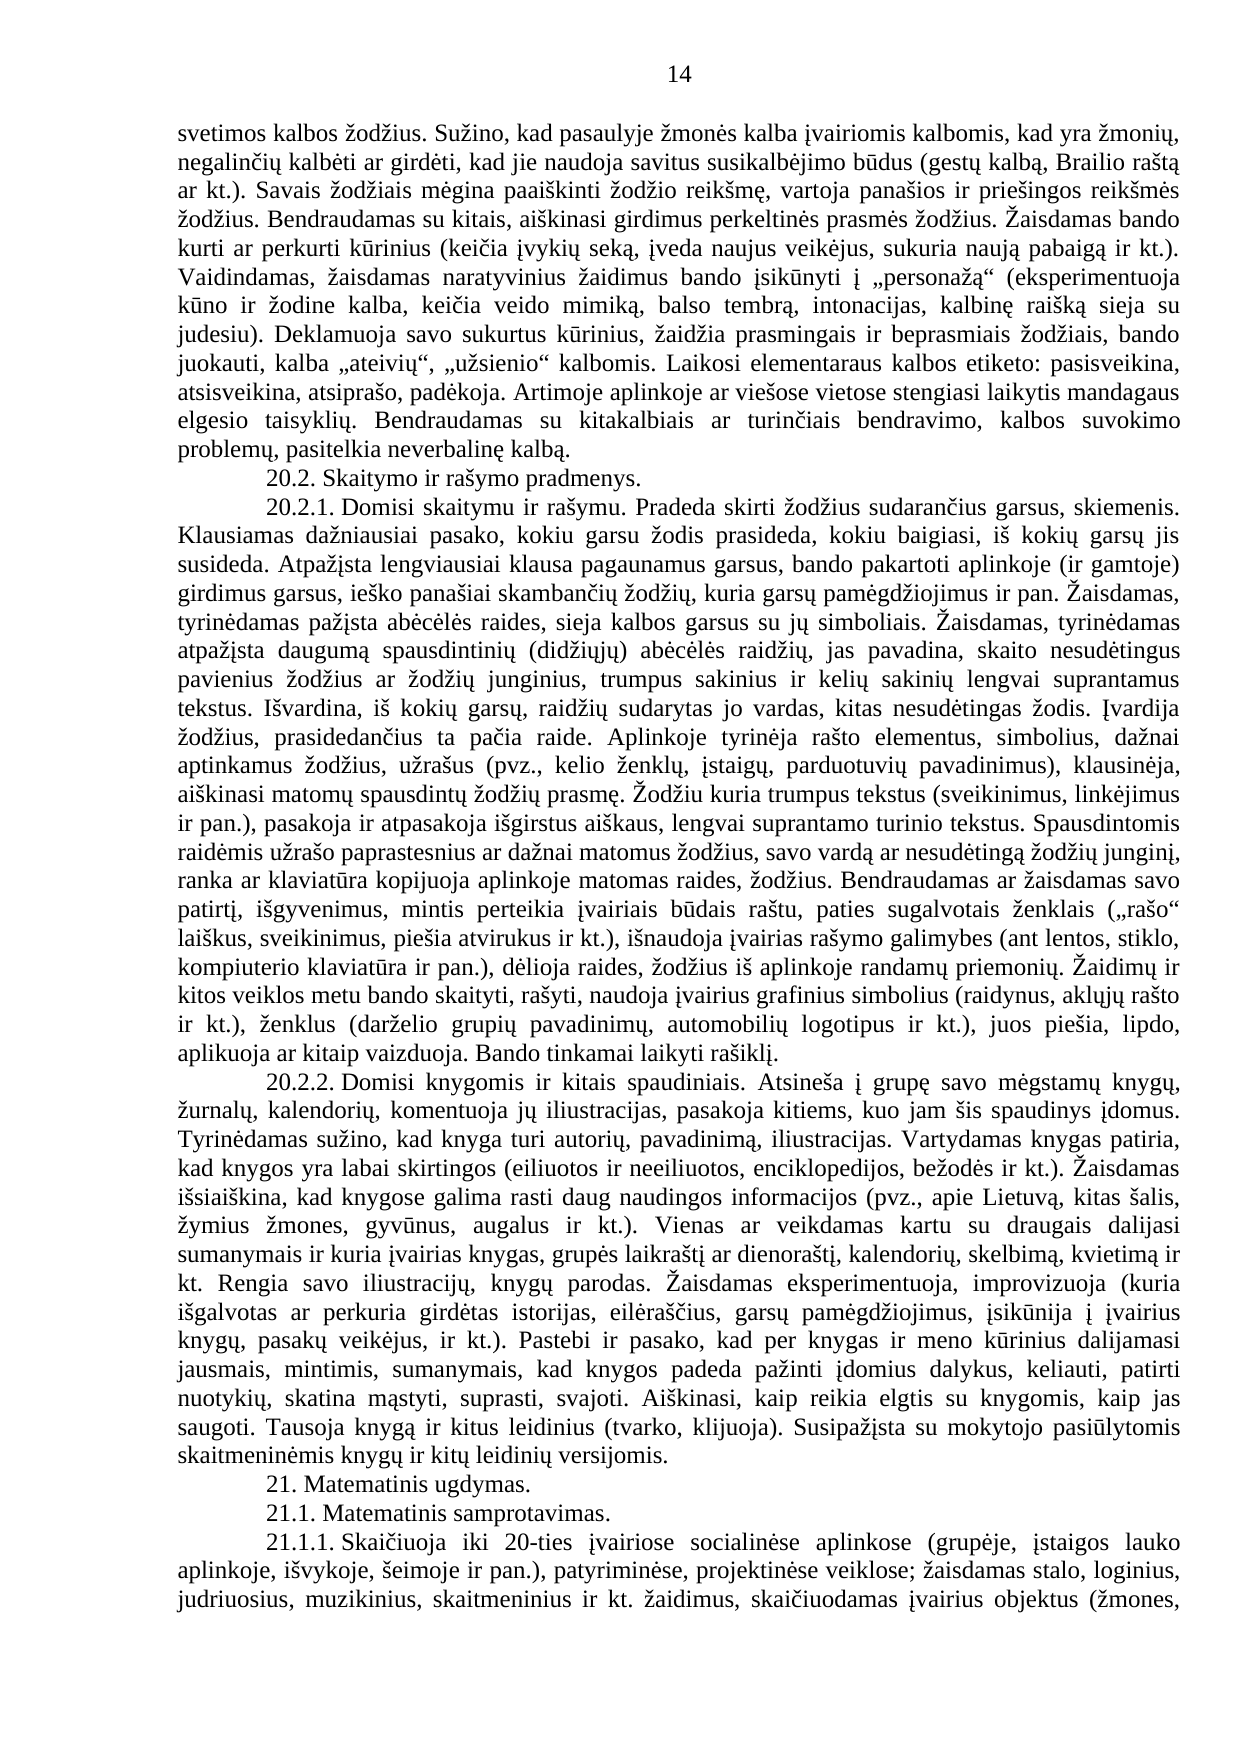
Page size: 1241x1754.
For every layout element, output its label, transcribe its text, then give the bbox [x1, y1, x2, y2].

text 20.2.1. Domisi skaitymu ir rašymu. Pradeda skirti žodžius sudarančius garsus, skiemenis. Klausiamas dažniausiai pasako, kokiu garsu žodis prasideda, kokiu baigiasi, iš kokių garsų jis susideda. Atpažįsta lengviausiai klausa pagaunamus garsus, bando pakartoti aplinkoje (ir gamtoje) girdimus garsus, ieško panašiai skambančių žodžių, kuria garsų pamėgdžiojimus ir pan. Žaisdamas, tyrinėdamas pažįsta abėcėlės raides, sieja kalbos garsus su jų simboliais. Žaisdamas, tyrinėdamas atpažįsta daugumą spausdintinių (didžiųjų) abėcėlės raidžių, jas pavadina, skaito nesudėtingus pavienius žodžius ar žodžių junginius, trumpus sakinius ir kelių sakinių lengvai suprantamus tekstus. Išvardina, iš kokių garsų, raidžių sudarytas jo vardas, kitas nesudėtingas žodis. Įvardija žodžius, prasidedančius ta pačia raide. Aplinkoje tyrinėja rašto elementus, simbolius, dažnai aptinkamus žodžius, užrašus (pvz., kelio ženklų, įstaigų, parduotuvių pavadinimus), klausinėja, aiškinasi matomų spausdintų žodžių prasmę. Žodžiu kuria trumpus tekstus (sveikinimus, linkėjimus ir pan.), pasakoja ir atpasakoja išgirstus aiškaus, lengvai suprantamo turinio tekstus. Spausdintomis raidėmis užrašo paprastesnius ar dažnai matomus žodžius, savo vardą ar nesudėtingą žodžių junginį, ranka ar klaviatūra kopijuoja aplinkoje matomas raides, žodžius. Bendraudamas ar žaisdamas savo patirtį, išgyvenimus, mintis perteikia įvairiais būdais raštu, paties sugalvotais ženklais („rašo“ laiškus, sveikinimus, piešia atvirukus ir kt.), išnaudoja įvairias rašymo galimybes (ant lentos, stiklo, kompiuterio klaviatūra ir pan.), dėlioja raides, žodžius iš aplinkoje randamų priemonių. Žaidimų ir kitos veiklos metu bando skaityti, rašyti, naudoja įvairius grafinius simbolius (raidynus, aklųjų rašto ir kt.), ženklus (darželio grupių pavadinimų, automobilių logotipus ir kt.), juos piešia, lipdo, aplikuoja ar kitaip vaizduoja. Bando tinkamai laikyti rašiklį. [177, 492, 1181, 1067]
text 21. Matematinis ugdymas. [177, 1469, 1181, 1498]
text 20.2. Skaitymo ir rašymo pradmenys. [177, 463, 1181, 492]
text 21.1. Matematinis samprotavimas. [177, 1498, 1181, 1527]
text 20.2.2. Domisi knygomis ir kitais spaudiniais. Atsineša į grupę savo mėgstamų knygų, žurnalų, kalendorių, komentuoja jų iliustracijas, pasakoja kitiems, kuo jam šis spaudinys įdomus. Tyrinėdamas sužino, kad knyga turi autorių, pavadinimą, iliustracijas. Vartydamas knygas patiria, kad knygos yra labai skirtingos (eiliuotos ir neeiliuotos, enciklopedijos, bežodės ir kt.). Žaisdamas išsiaiškina, kad knygose galima rasti daug naudingos informacijos (pvz., apie Lietuvą, kitas šalis, žymius žmones, gyvūnus, augalus ir kt.). Vienas ar veikdamas kartu su draugais dalijasi sumanymais ir kuria įvairias knygas, grupės laikraštį ar dienoraštį, kalendorių, skelbimą, kvietimą ir kt. Rengia savo iliustracijų, knygų parodas. Žaisdamas eksperimentuoja, improvizuoja (kuria išgalvotas ar perkuria girdėtas istorijas, eilėraščius, garsų pamėgdžiojimus, įsikūnija į įvairius knygų, pasakų veikėjus, ir kt.). Pastebi ir pasako, kad per knygas ir meno kūrinius dalijamasi jausmais, mintimis, sumanymais, kad knygos padeda pažinti įdomius dalykus, keliauti, patirti nuotykių, skatina mąstyti, suprasti, svajoti. Aiškinasi, kaip reikia elgtis su knygomis, kaip jas saugoti. Tausoja knygą ir kitus leidinius (tvarko, klijuoja). Susipažįsta su mokytojo pasiūlytomis skaitmeninėmis knygų ir kitų leidinių versijomis. [177, 1067, 1181, 1469]
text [177, 1527, 1181, 1613]
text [177, 118, 1181, 463]
